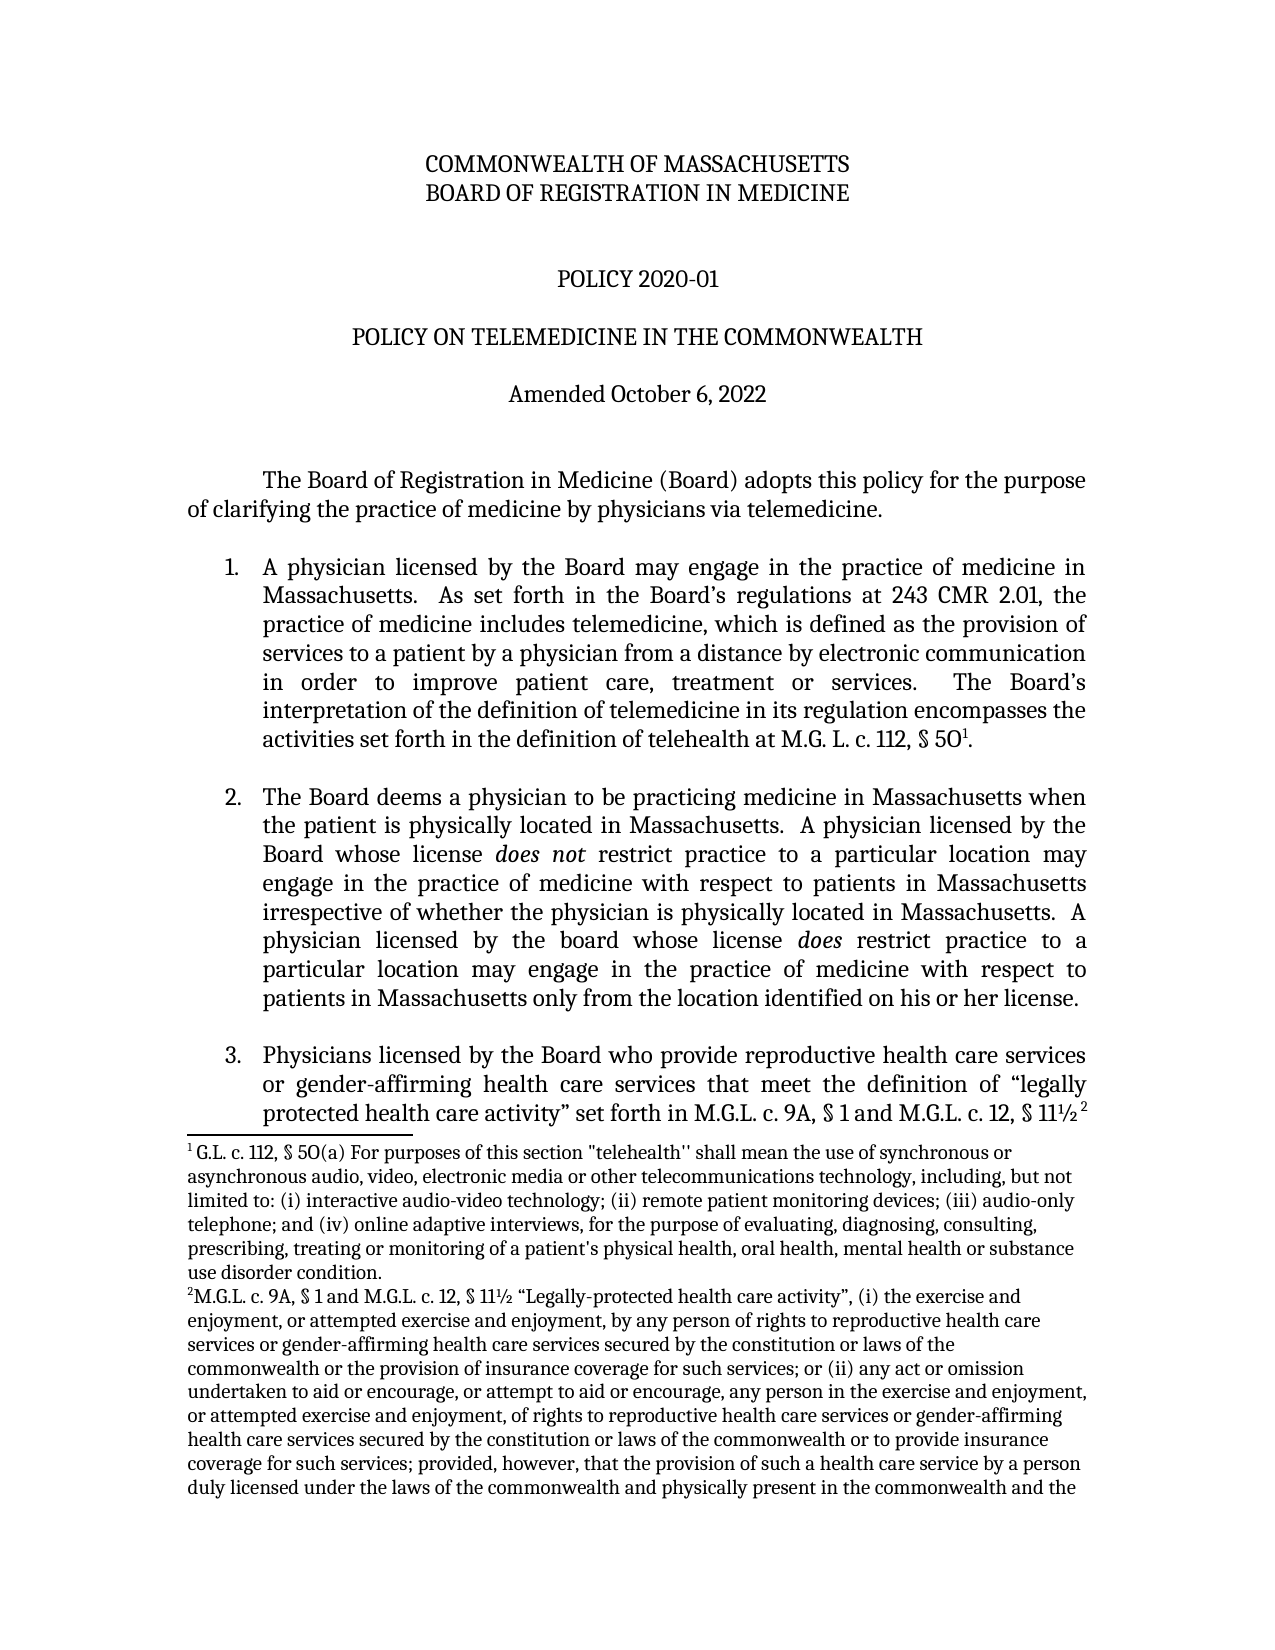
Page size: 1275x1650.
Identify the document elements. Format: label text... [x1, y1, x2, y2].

text Amended October 6, 2022 [187, 380, 1087, 409]
list The Board deems a physician to be practicing medicine in Massachusetts when the patient is physically located in Massachusetts. A physician licensed by the Board whose license does not restrict practice to a particular location may engage in the practice of medicine with respect to patients in Massachusetts irrespective of whether the physician is physically located in Massachusetts. A physician licensed by the board whose license does restrict practice to a particular location may engage in the practice of medicine with respect to patients in Massachusetts only from the location identified on his or her license. [225, 782, 1087, 1012]
text POLICY ON TELEMEDICINE IN THE COMMONWEALTH [187, 322, 1087, 351]
list Physicians licensed by the Board who provide reproductive health care services or gender-affirming health care services that meet the definition of “legally protected health care activity” set forth in M.G.L. c. 9A, § 1 and M.G.L. c. 12, § 11½ are legally protected to the extent provided for in St. 2022, c. 127 An Act Expanding Protections for Reproductive and Gender-Affirming Care, and BORIM Policy 2022-06 Policy Implementing Chapter 127, regardless of the patient’s location. [225, 1041, 1087, 1127]
text COMMONWEALTH OF MASSACHUSETTS [187, 150, 1087, 179]
text The Board of Registration in Medicine (Board) adopts this policy for the purpose of clarifying the practice of medicine by physicians via telemedicine. [187, 466, 1087, 524]
text POLICY 2020-01 [187, 265, 1087, 294]
list A physician licensed by the Board may engage in the practice of medicine in Massachusetts. As set forth in the Board’s regulations at 243 CMR 2.01, the practice of medicine includes telemedicine, which is defined as the provision of services to a patient by a physician from a distance by electronic communication in order to improve patient care, treatment or services. The Board’s interpretation of the definition of telemedicine in its regulation encompasses the activities set forth in the definition of telehealth at M.G. L. c. 112, § 5O. [225, 552, 1087, 754]
text BOARD OF REGISTRATION IN MEDICINE [187, 179, 1087, 207]
